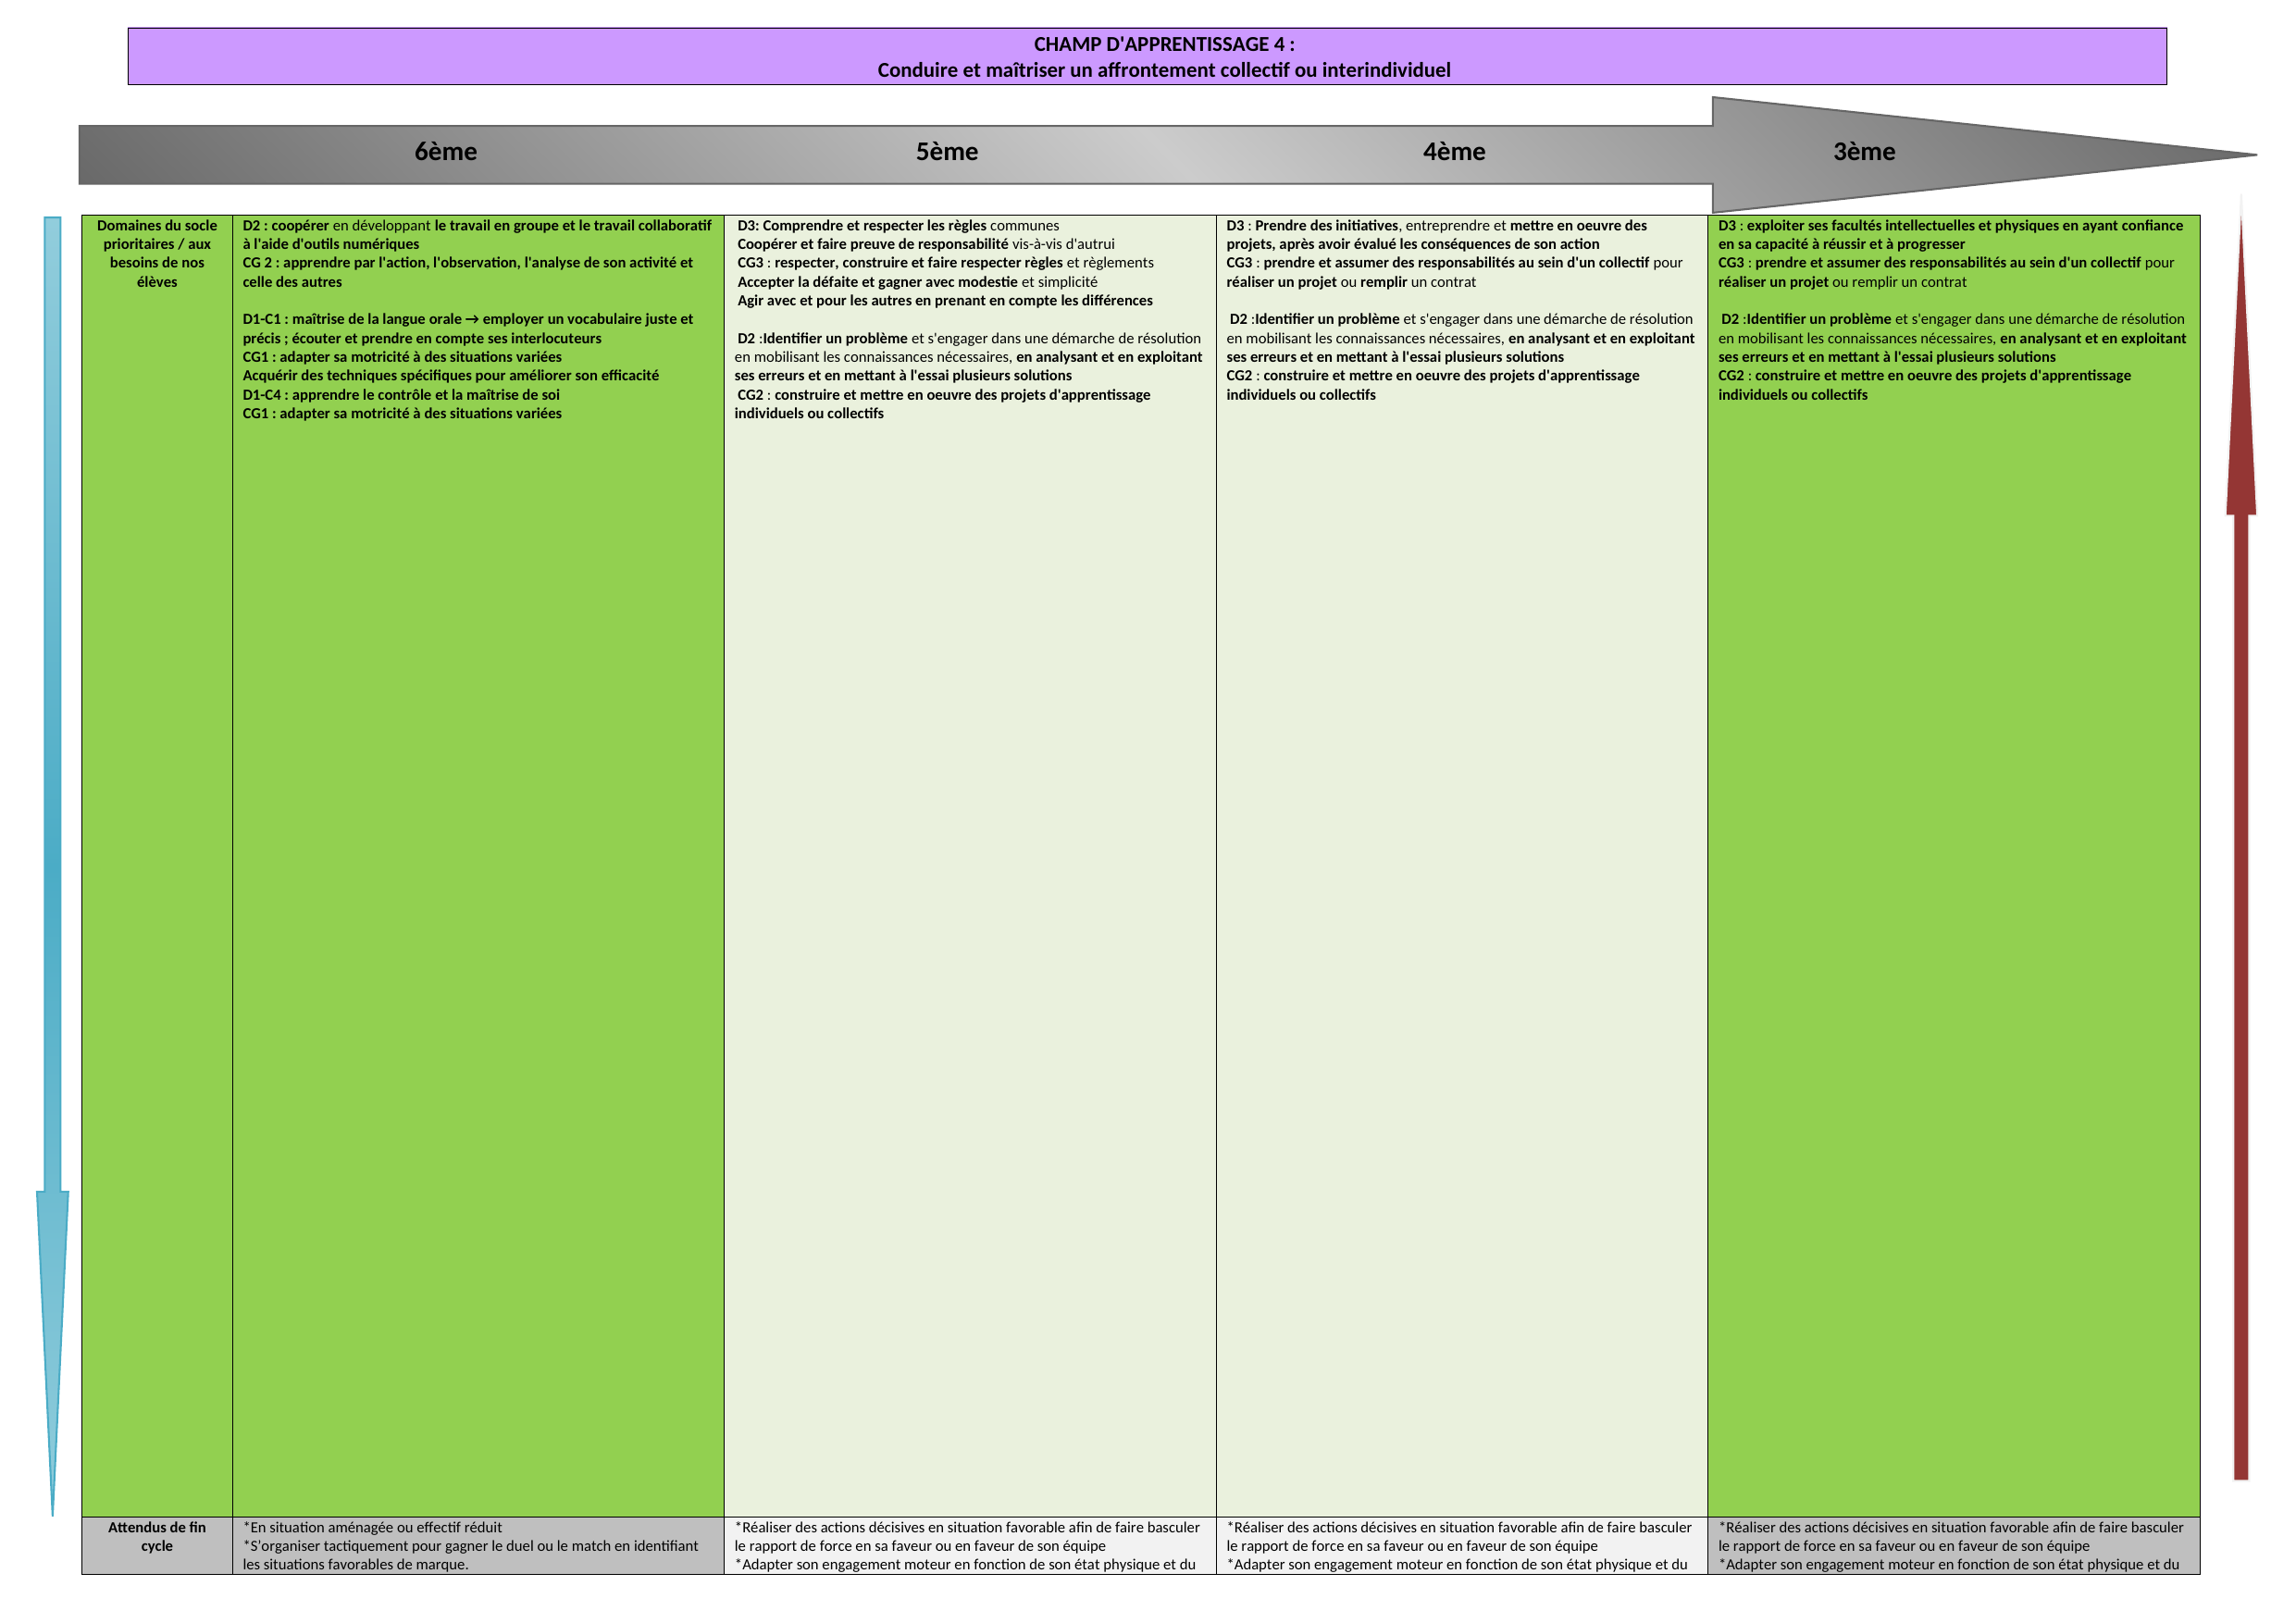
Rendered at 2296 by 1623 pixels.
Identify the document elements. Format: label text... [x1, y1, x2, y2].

table_header D3 : Prendre des initiatives, entreprendre et mettre en oeuvre des projets, après avoir évalué les conséquences de son action CG3 : prendre et assumer des responsabilités au sein d'un collectif pour réaliser un projet ou remplir un contrat D2 :Identifier un problème et s'engager dans une démarche de résolution en mobilisant les connaissances nécessaires, en analysant et en exploitant ses erreurs et en mettant à l'essai plusieurs solutions CG2 : construire et mettre en oeuvre des projets d'apprentissage individuels ou collectifs [1217, 216, 1707, 1517]
text CHAMP D'APPRENTISSAGE 4 : [129, 29, 2166, 54]
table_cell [1217, 1518, 1707, 1574]
table_header D2 : coopérer en développant le travail en groupe et le travail collaboratif à l'aide d'outils numériques CG 2 : apprendre par l'action, l'observation, l'analyse de son activité et celle des autres D1-C1 : maîtrise de la langue orale → employer un vocabulaire juste et précis ; écouter et prendre en compte ses interlocuteurs CG1 : adapter sa motricité à des situations variées Acquérir des techniques spécifiques pour améliorer son efficacité D1-C4 : apprendre le contrôle et la maîtrise de soi CG1 : adapter sa motricité à des situations variées [233, 216, 724, 1517]
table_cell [233, 1518, 724, 1574]
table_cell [725, 1518, 1216, 1574]
table_header Domaines du socle prioritaires / aux besoins de nos élèves [82, 216, 232, 1517]
text Conduire et maîtriser un affrontement collectif ou interindividuel [129, 54, 2166, 84]
table_header D3: Comprendre et respecter les règles communes Coopérer et faire preuve de responsabilité vis-à-vis d'autrui CG3 : respecter, construire et faire respecter règles et règlements Accepter la défaite et gagner avec modestie et simplicité Agir avec et pour les autres en prenant en compte les différences D2 :Identifier un problème et s'engager dans une démarche de résolution en mobilisant les connaissances nécessaires, en analysant et en exploitant ses erreurs et en mettant à l'essai plusieurs solutions CG2 : construire et mettre en oeuvre des projets d'apprentissage individuels ou collectifs [725, 216, 1216, 1517]
table_header D3 : exploiter ses facultés intellectuelles et physiques en ayant confiance en sa capacité à réussir et à progresser CG3 : prendre et assumer des responsabilités au sein d'un collectif pour réaliser un projet ou remplir un contrat D2 :Identifier un problème et s'engager dans une démarche de résolution en mobilisant les connaissances nécessaires, en analysant et en exploitant ses erreurs et en mettant à l'essai plusieurs solutions CG2 : construire et mettre en oeuvre des projets d'apprentissage individuels ou collectifs [1708, 216, 2200, 1517]
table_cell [1708, 1518, 2200, 1574]
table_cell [82, 1518, 232, 1574]
